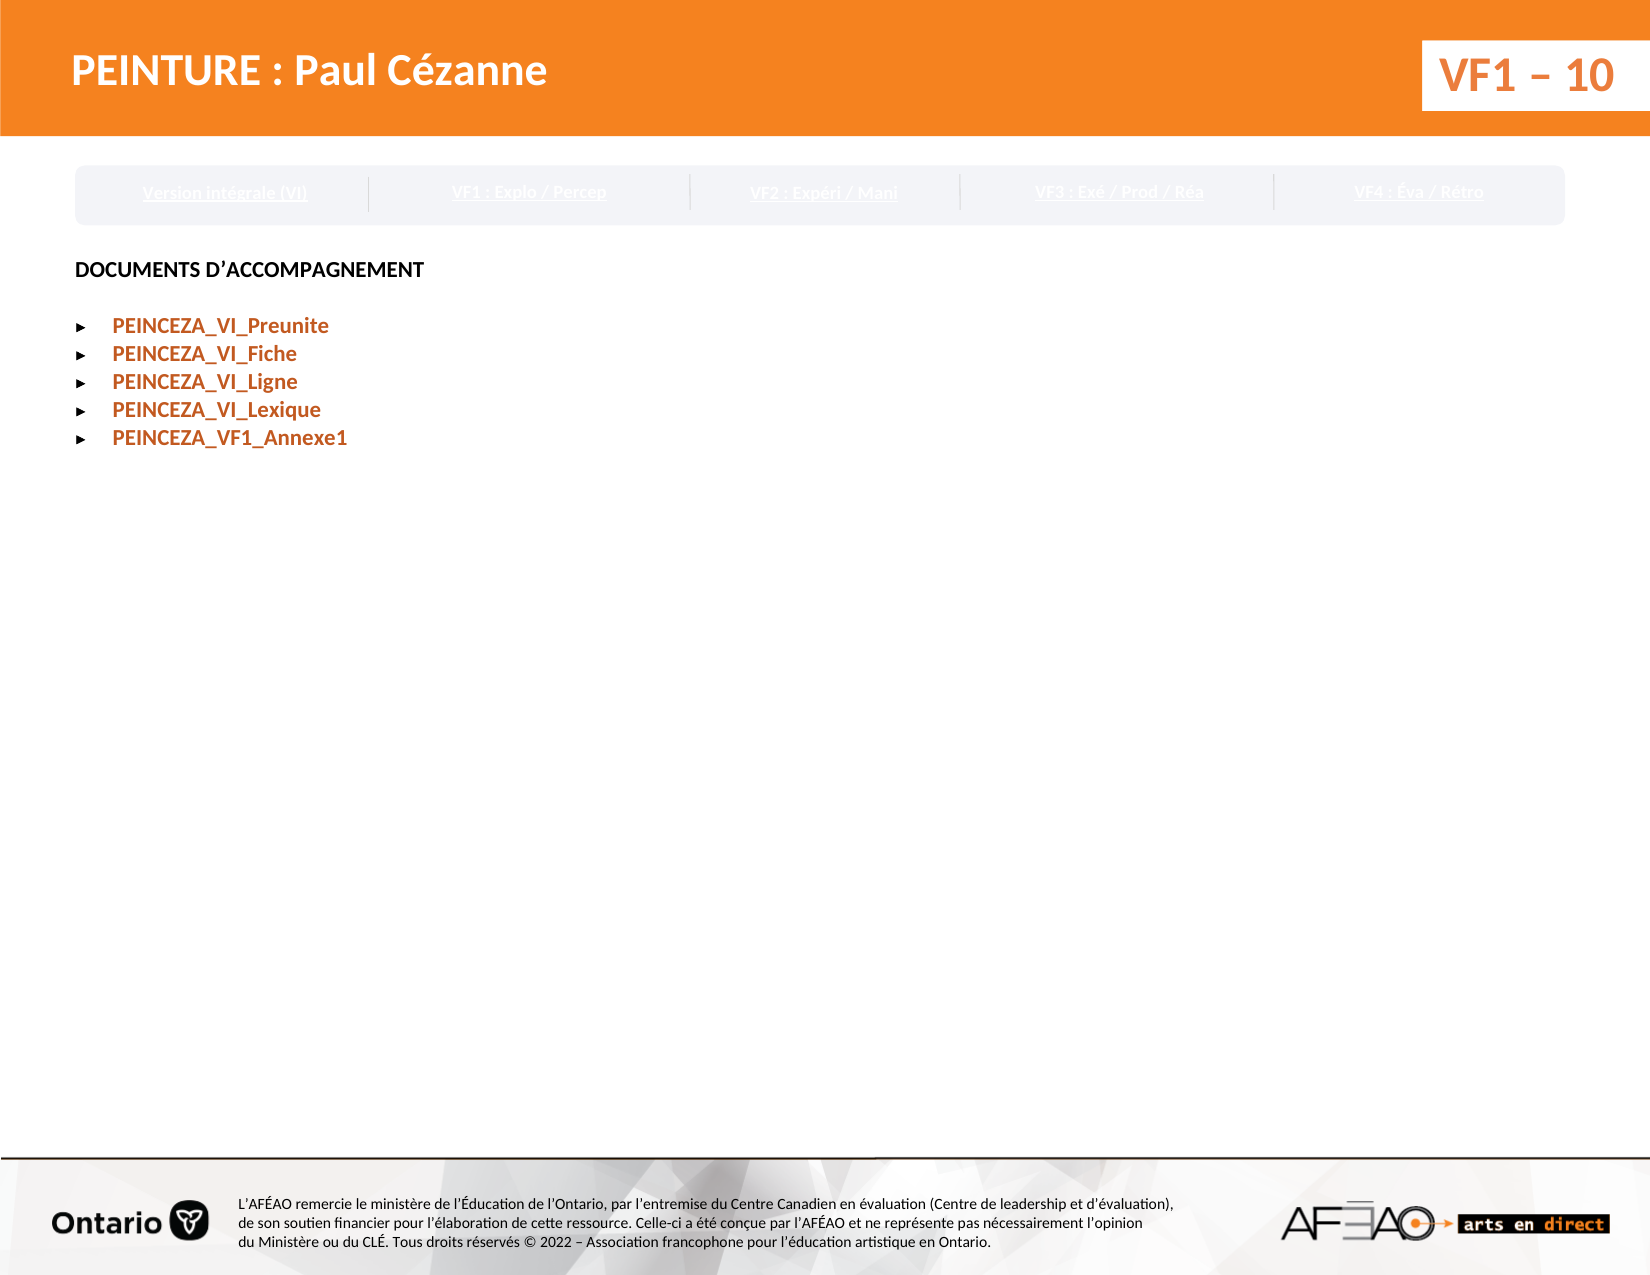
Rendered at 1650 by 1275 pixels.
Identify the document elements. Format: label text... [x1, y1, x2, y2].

list PEINCEZA_VI_Fiche [75, 339, 1575, 367]
list PEINCEZA_VF1_Annexe1 [75, 423, 1575, 451]
list PEINCEZA_VI_Preunite [75, 311, 1575, 339]
picture [0, 0, 1650, 1275]
list PEINCEZA_VI_Ligne [75, 367, 1575, 395]
list PEINCEZA_VI_Lexique [75, 395, 1575, 423]
text DOCUMENTS D’ACCOMPAGNEMENT [75, 255, 1575, 283]
